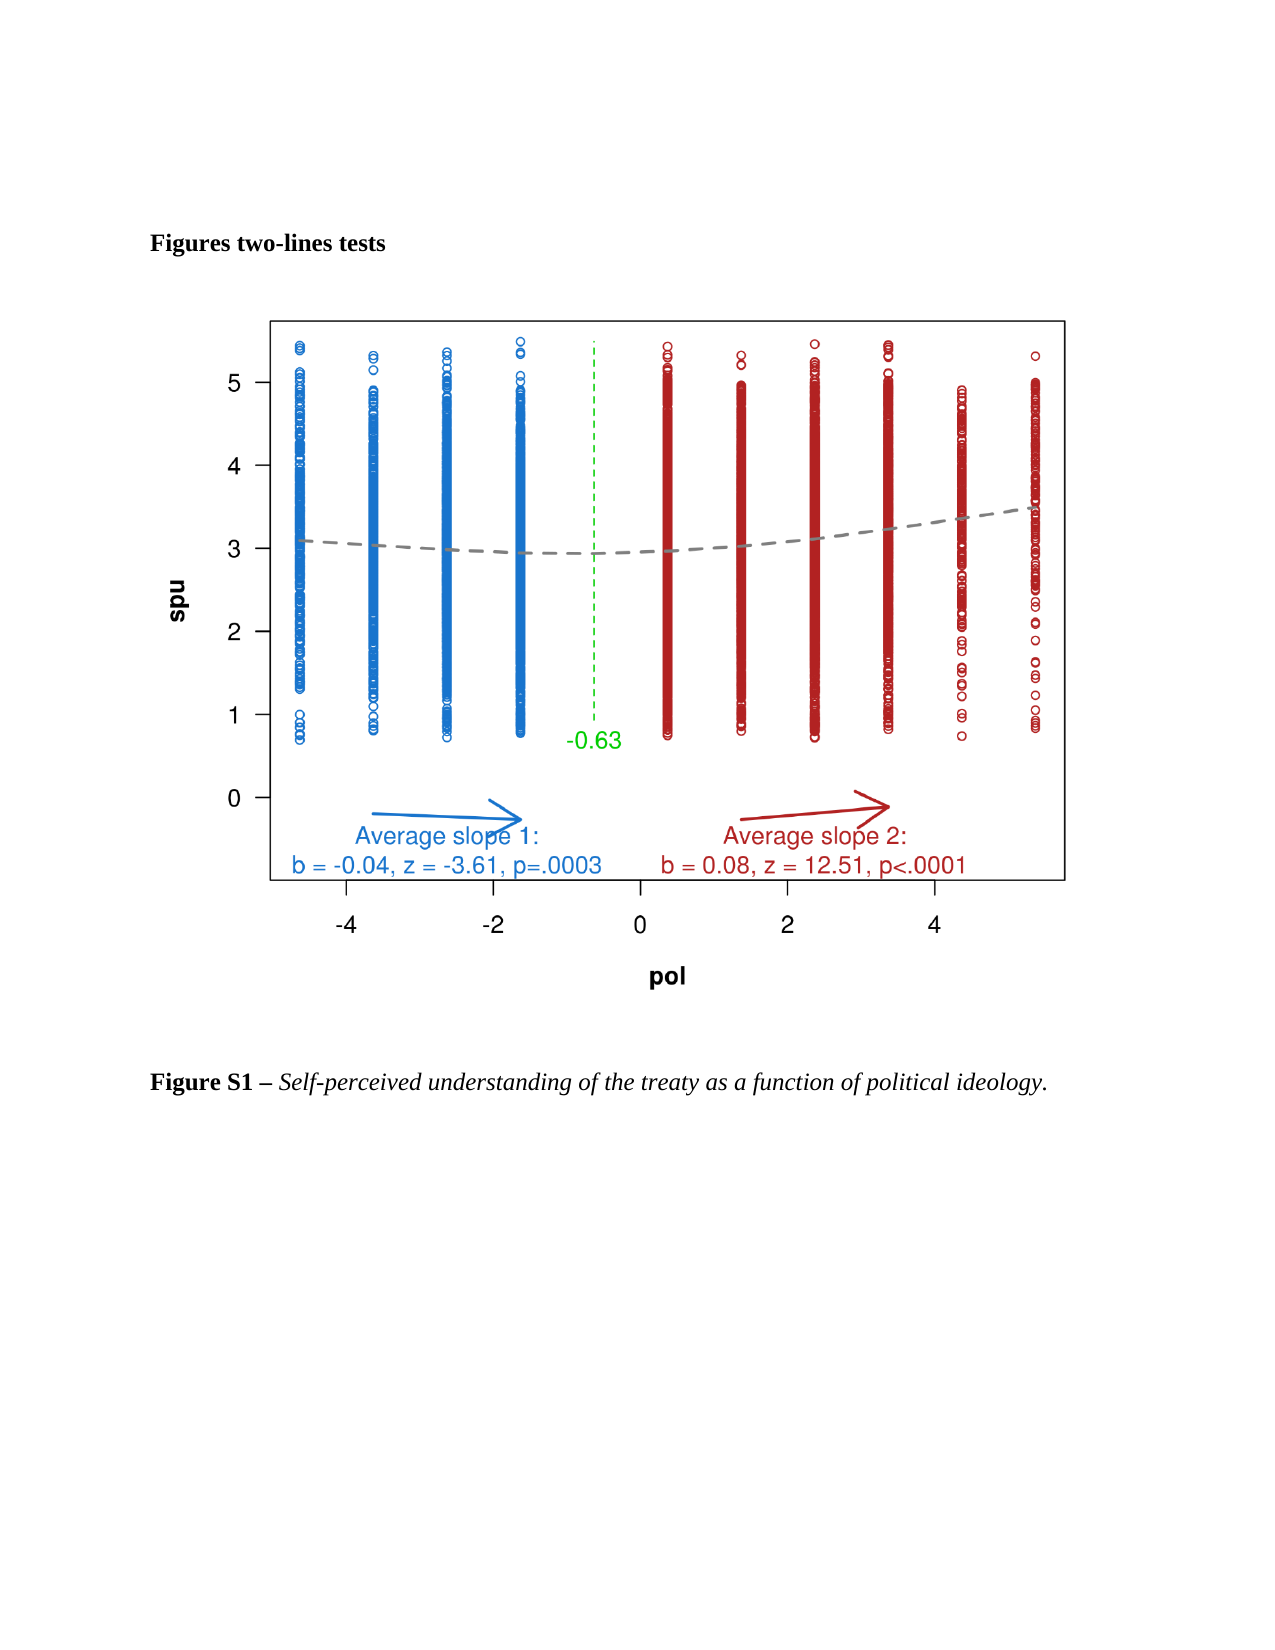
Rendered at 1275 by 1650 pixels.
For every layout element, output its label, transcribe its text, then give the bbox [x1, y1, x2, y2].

text Figures two-lines tests [150, 228, 1125, 257]
text Figure S1 – Self-perceived understanding of the treaty as a function of political ideology. [150, 1038, 1125, 1095]
picture [150, 306, 1125, 1038]
